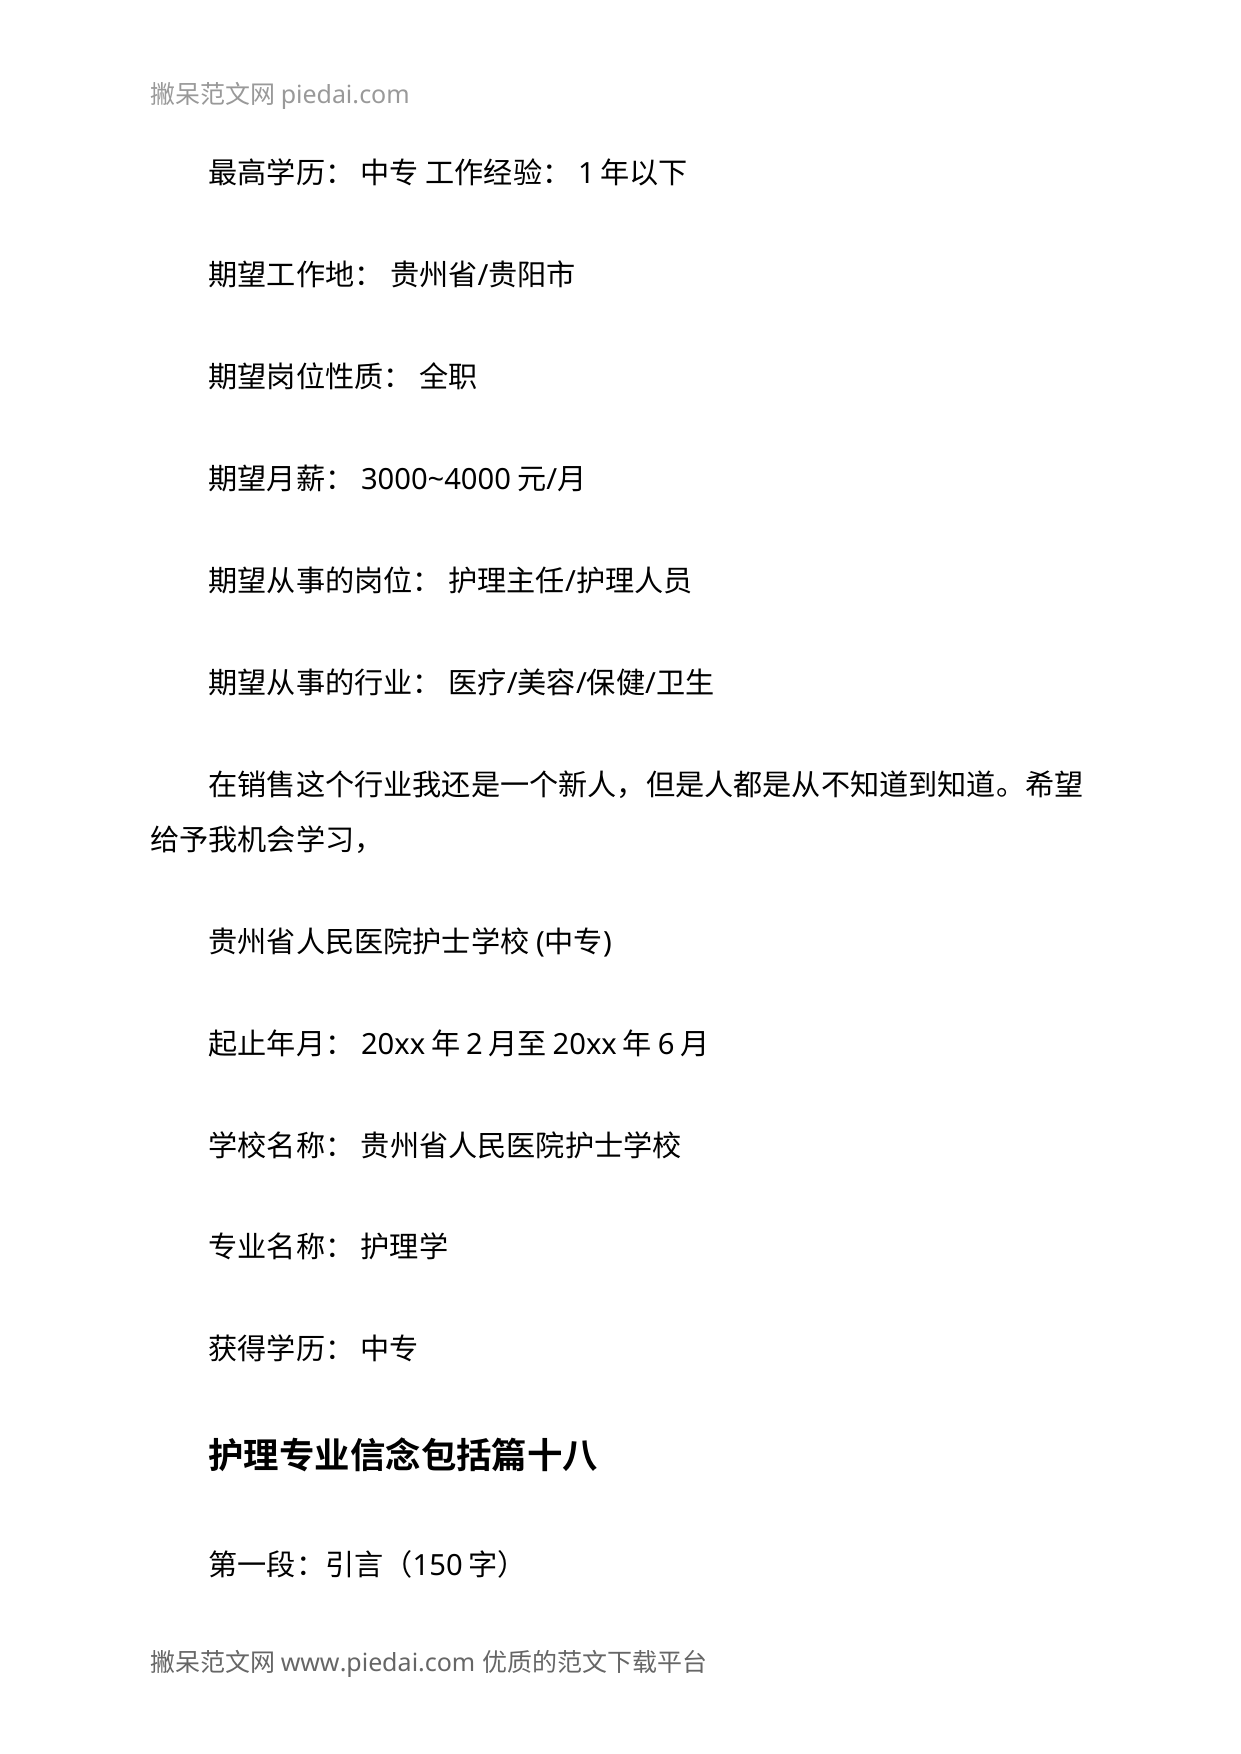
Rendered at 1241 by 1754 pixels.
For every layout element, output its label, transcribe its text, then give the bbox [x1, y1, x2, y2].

text 期望月薪： 3000~4000元/月 [150, 456, 1090, 498]
text 期望从事的行业： 医疗/美容/保健/卫生 [150, 660, 1090, 702]
text 获得学历： 中专 [150, 1326, 1090, 1368]
text 起止年月： 20xx年2月至20xx年6月 [150, 1020, 1090, 1063]
text 在销售这个行业我还是一个新人，但是人都是从不知道到知道。希望给予我机会学习， [150, 762, 1090, 859]
text 第一段：引言（150字） [150, 1541, 1090, 1583]
text 学校名称： 贵州省人民医院护士学校 [150, 1122, 1090, 1164]
text 贵州省人民医院护士学校 (中专) [150, 918, 1090, 961]
text 护理专业信念包括篇十八 [150, 1428, 1090, 1479]
text 期望岗位性质： 全职 [150, 354, 1090, 396]
text 期望从事的岗位： 护理主任/护理人员 [150, 558, 1090, 600]
text 期望工作地： 贵州省/贵阳市 [150, 252, 1090, 294]
text 专业名称： 护理学 [150, 1224, 1090, 1266]
text 最高学历： 中专 工作经验： 1年以下 [150, 150, 1090, 192]
